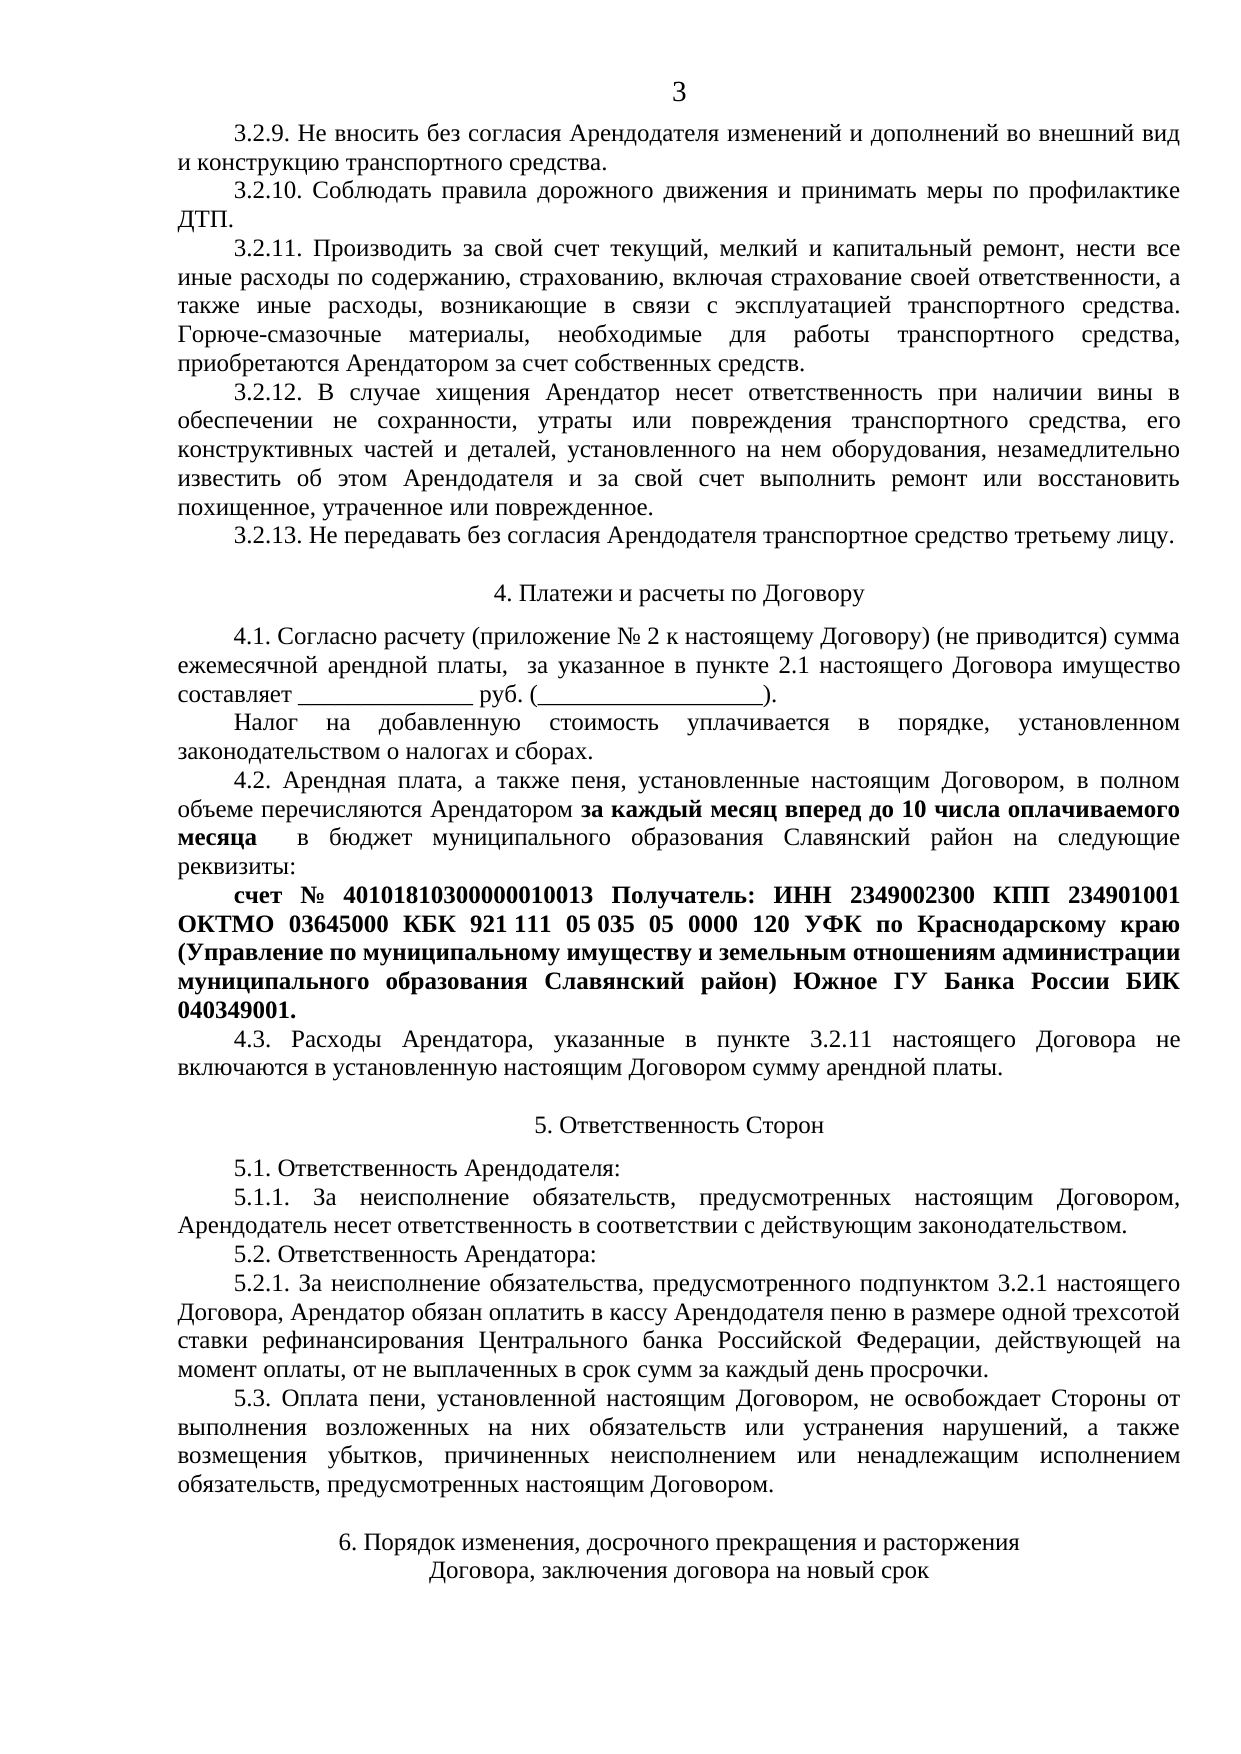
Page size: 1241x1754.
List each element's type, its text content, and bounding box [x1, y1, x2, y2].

text Договора, заключения договора на новый срок [177, 1556, 1181, 1584]
text 3.2.13. Не передавать без согласия Арендодателя транспортное средство третьему лицу. [177, 521, 1181, 549]
text 6. Порядок изменения, досрочного прекращения и расторжения [177, 1527, 1181, 1556]
text 5. Ответственность Сторон [177, 1110, 1181, 1139]
text 3.2.12. В случае хищения Арендатор несет ответственность при наличии вины в обеспечении не сохранности, утраты или повреждения транспортного средства, его конструктивных частей и деталей, установленного на нем оборудования, незамедлительно известить об этом Арендодателя и за свой счет выполнить ремонт или восстановить похищенное, утраченное или поврежденное. [177, 377, 1181, 521]
text 4.1. Согласно расчету (приложение № 2 к настоящему Договору) (не приводится) сумма ежемесячной арендной платы, за указанное в пункте 2.1 настоящего Договора имущество составляет ______________ руб. (__________________). [177, 621, 1181, 707]
text Налог на добавленную стоимость уплачивается в порядке, установленном законодательством о налогах и сборах. [177, 707, 1181, 765]
text 3.2.11. Производить за свой счет текущий, мелкий и капитальный ремонт, нести все иные расходы по содержанию, страхованию, включая страхование своей ответственности, а также иные расходы, возникающие в связи с эксплуатацией транспортного средства. Горюче-смазочные материалы, необходимые для работы транспортного средства, приобретаются Арендатором за счет собственных средств. [177, 233, 1181, 377]
text 4.3. Расходы Арендатора, указанные в пункте 3.2.11 настоящего Договора не включаются в установленную настоящим Договором сумму арендной платы. [177, 1024, 1181, 1081]
text 5.3. Оплата пени, установленной настоящим Договором, не освобождает Стороны от выполнения возложенных на них обязательств или устранения нарушений, а также возмещения убытков, причиненных неисполнением или ненадлежащим исполнением обязательств, предусмотренных настоящим Договором. [177, 1383, 1181, 1498]
text счет № 40101810300000010013 Получатель: ИНН 2349002300 КПП 234901001 ОКТМО 03645000 КБК 921 111 05 035 05 0000 120 УФК по Краснодарскому краю (Управление по муниципальному имуществу и земельным отношениям администрации муниципального образования Славянский район) Южное ГУ Банка России БИК 040349001. [177, 880, 1181, 1024]
text 3.2.10. Соблюдать правила дорожного движения и принимать меры по профилактике ДТП. [177, 176, 1181, 233]
text 5.1. Ответственность Арендодателя: [177, 1153, 1181, 1182]
text 3.2.9. Не вносить без согласия Арендодателя изменений и дополнений во внешний вид и конструкцию транспортного средства. [177, 118, 1181, 176]
text 4. Платежи и расчеты по Договору [177, 578, 1181, 607]
text 4.2. Арендная плата, а также пеня, установленные настоящим Договором, в полном объеме перечисляются Арендатором за каждый месяц вперед до 10 числа оплачиваемого месяца в бюджет муниципального образования Славянский район на следующие реквизиты: [177, 765, 1181, 880]
text 5.1.1. За неисполнение обязательств, предусмотренных настоящим Договором, Арендодатель несет ответственность в соответствии с действующим законодательством. [177, 1182, 1181, 1239]
text 5.2.1. За неисполнение обязательства, предусмотренного подпунктом 3.2.1 настоящего Договора, Арендатор обязан оплатить в кассу Арендодателя пеню в размере одной трехсотой ставки рефинансирования Центрального банка Российской Федерации, действующей на момент оплаты, от не выплаченных в срок сумм за каждый день просрочки. [177, 1268, 1181, 1383]
text 5.2. Ответственность Арендатора: [177, 1239, 1181, 1268]
